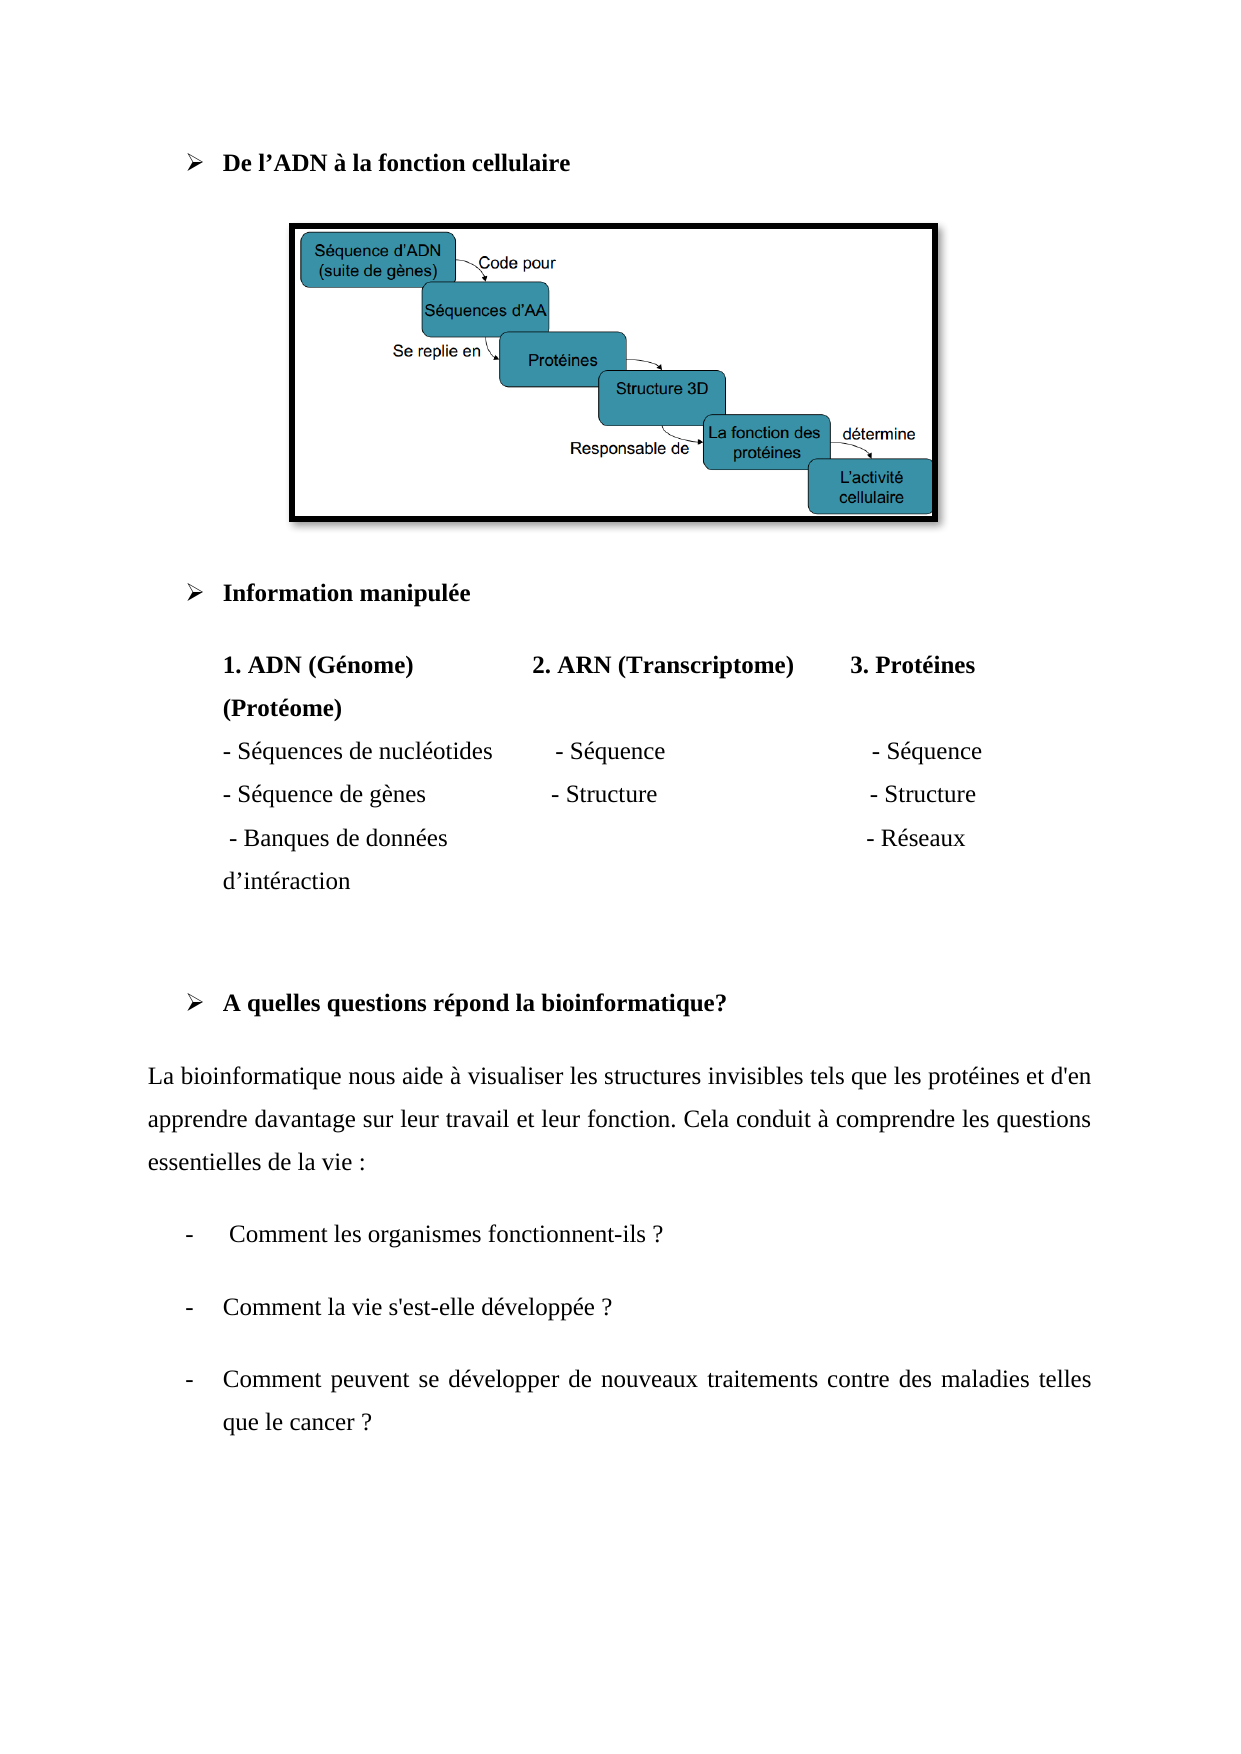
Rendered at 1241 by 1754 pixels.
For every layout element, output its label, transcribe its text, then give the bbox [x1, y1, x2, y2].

subtitle Information manipulée [185, 578, 1092, 607]
picture [295, 229, 932, 516]
subtitle 1. ADN (Génome) 2. ARN (Transcriptome) 3. Protéines (Protéome) - Séquences de nucléotides - Séquence - Séquence - Séquence de gènes - Structure - Structure - Banques de données - Réseaux d’intéraction [223, 650, 1092, 943]
text La bioinformatique nous aide à visualiser les structures invisibles tels que les protéines et d'en apprendre davantage sur leur travail et leur fonction. Cela conduit à comprendre les questions essentielles de la vie : [148, 1061, 1092, 1176]
subtitle De l’ADN à la fonction cellulaire [185, 148, 1092, 176]
list Comment la vie s'est-elle développée ? [185, 1292, 1092, 1320]
subtitle A quelles questions répond la bioinformatique? [185, 988, 1092, 1017]
list Comment les organismes fonctionnent-ils ? [185, 1219, 1092, 1248]
list Comment peuvent se développer de nouveaux traitements contre des maladies telles que le cancer ? [185, 1364, 1092, 1436]
